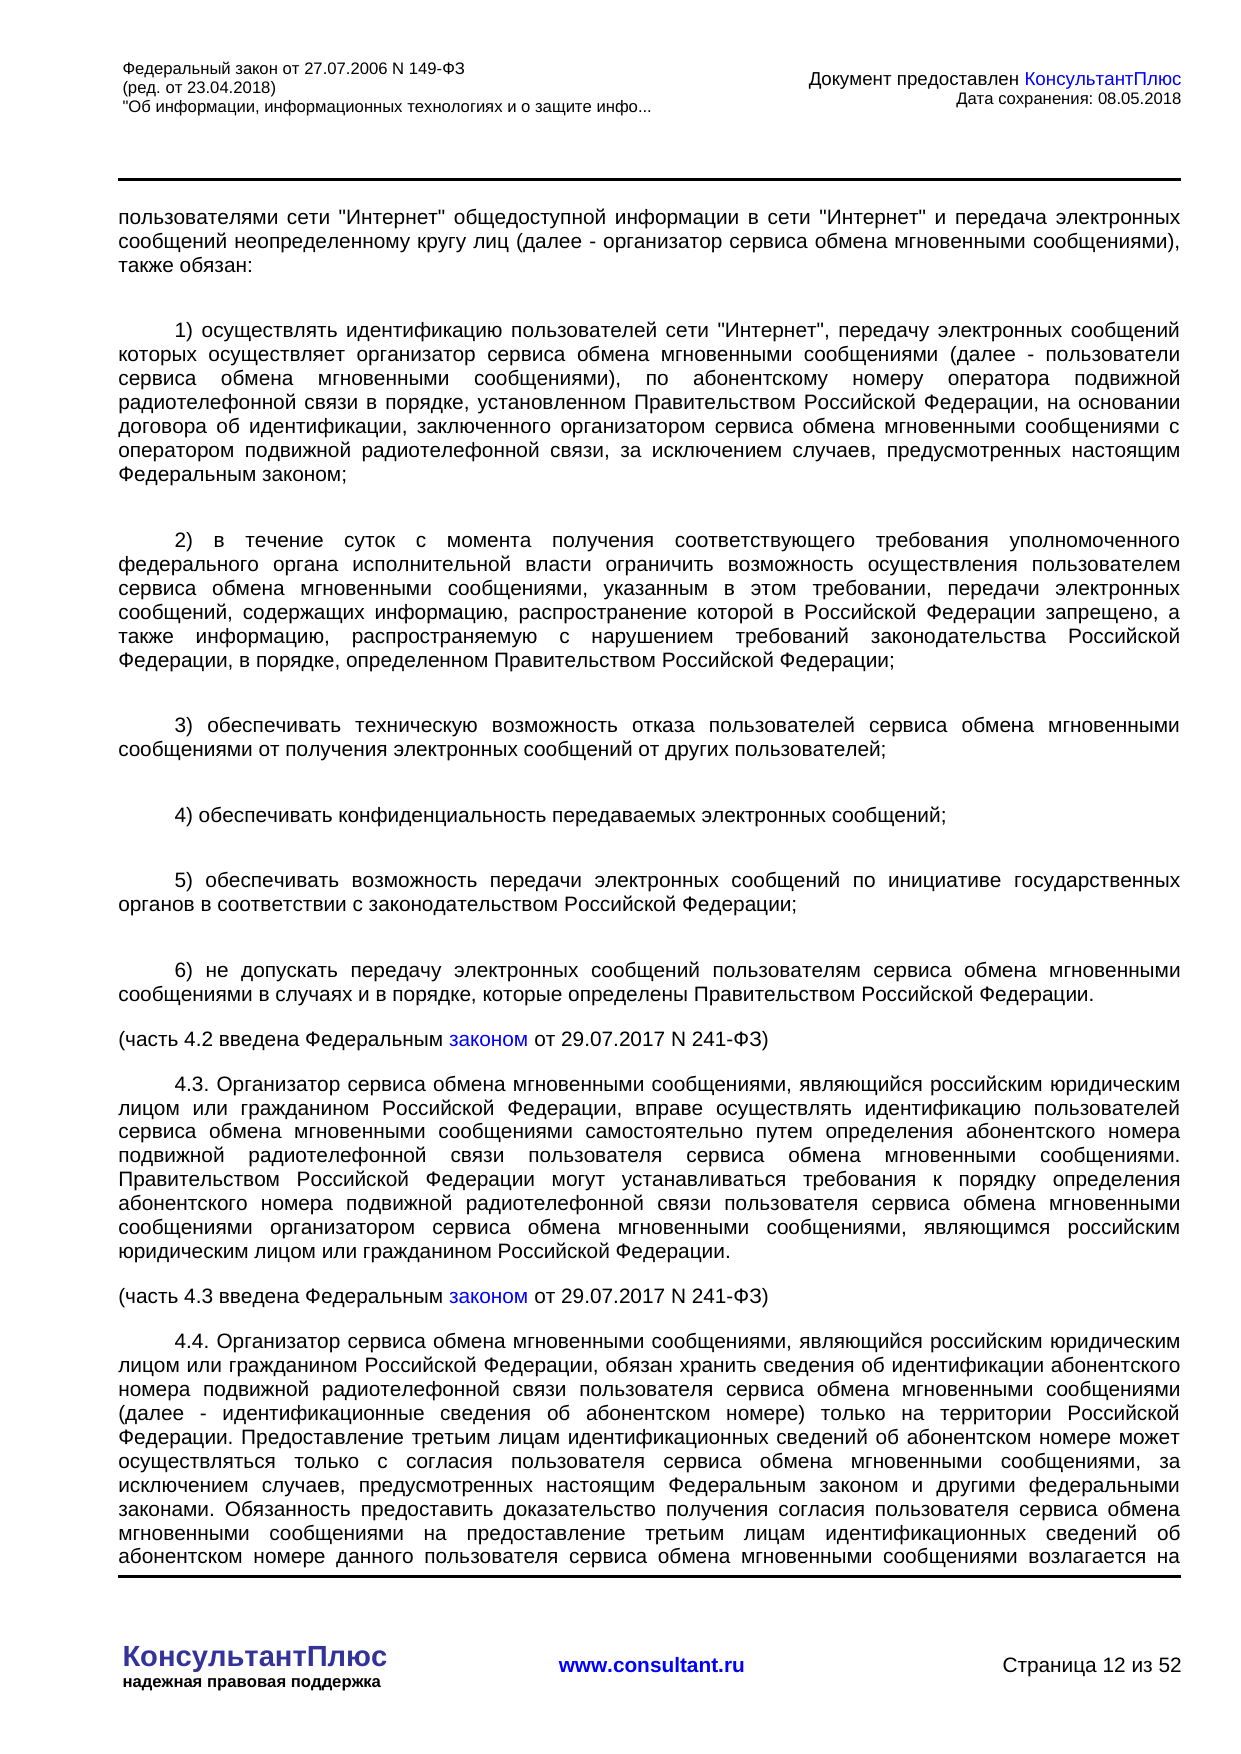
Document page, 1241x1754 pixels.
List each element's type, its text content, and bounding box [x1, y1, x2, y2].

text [118, 1329, 1181, 1568]
text 4.3. Организатор сервиса обмена мгновенными сообщениями, являющийся российским юридическим лицом или гражданином Российской Федерации, вправе осуществлять идентификацию пользователей сервиса обмена мгновенными сообщениями самостоятельно путем определения абонентского номера подвижной радиотелефонной связи пользователя сервиса обмена мгновенными сообщениями. Правительством Российской Федерации могут устанавливаться требования к порядку определения абонентского номера подвижной радиотелефонной связи пользователя сервиса обмена мгновенными сообщениями организатором сервиса обмена мгновенными сообщениями, являющимся российским юридическим лицом или гражданином Российской Федерации. [118, 1071, 1181, 1263]
text (часть 4.2 введена Федеральным законом от 29.07.2017 N 241-ФЗ) [118, 1027, 1181, 1051]
text 3) обеспечивать техническую возможность отказа пользователей сервиса обмена мгновенными сообщениями от получения электронных сообщений от других пользователей; [118, 713, 1181, 761]
text 1) осуществлять идентификацию пользователей сети "Интернет", передачу электронных сообщений которых осуществляет организатор сервиса обмена мгновенными сообщениями (далее - пользователи сервиса обмена мгновенными сообщениями), по абонентскому номеру оператора подвижной радиотелефонной связи в порядке, установленном Правительством Российской Федерации, на основании договора об идентификации, заключенного организатором сервиса обмена мгновенными сообщениями с оператором подвижной радиотелефонной связи, за исключением случаев, предусмотренных настоящим Федеральным законом; [118, 318, 1181, 486]
text 5) обеспечивать возможность передачи электронных сообщений по инициативе государственных органов в соответствии с законодательством Российской Федерации; [118, 868, 1181, 916]
text 6) не допускать передачу электронных сообщений пользователям сервиса обмена мгновенными сообщениями в случаях и в порядке, которые определены Правительством Российской Федерации. [118, 958, 1181, 1006]
text (часть 4.3 введена Федеральным законом от 29.07.2017 N 241-ФЗ) [118, 1284, 1181, 1308]
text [118, 205, 1181, 277]
text 4) обеспечивать конфиденциальность передаваемых электронных сообщений; [118, 803, 1181, 827]
text 2) в течение суток с момента получения соответствующего требования уполномоченного федерального органа исполнительной власти ограничить возможность осуществления пользователем сервиса обмена мгновенными сообщениями, указанным в этом требовании, передачи электронных сообщений, содержащих информацию, распространение которой в Российской Федерации запрещено, а также информацию, распространяемую с нарушением требований законодательства Российской Федерации, в порядке, определенном Правительством Российской Федерации; [118, 528, 1181, 671]
